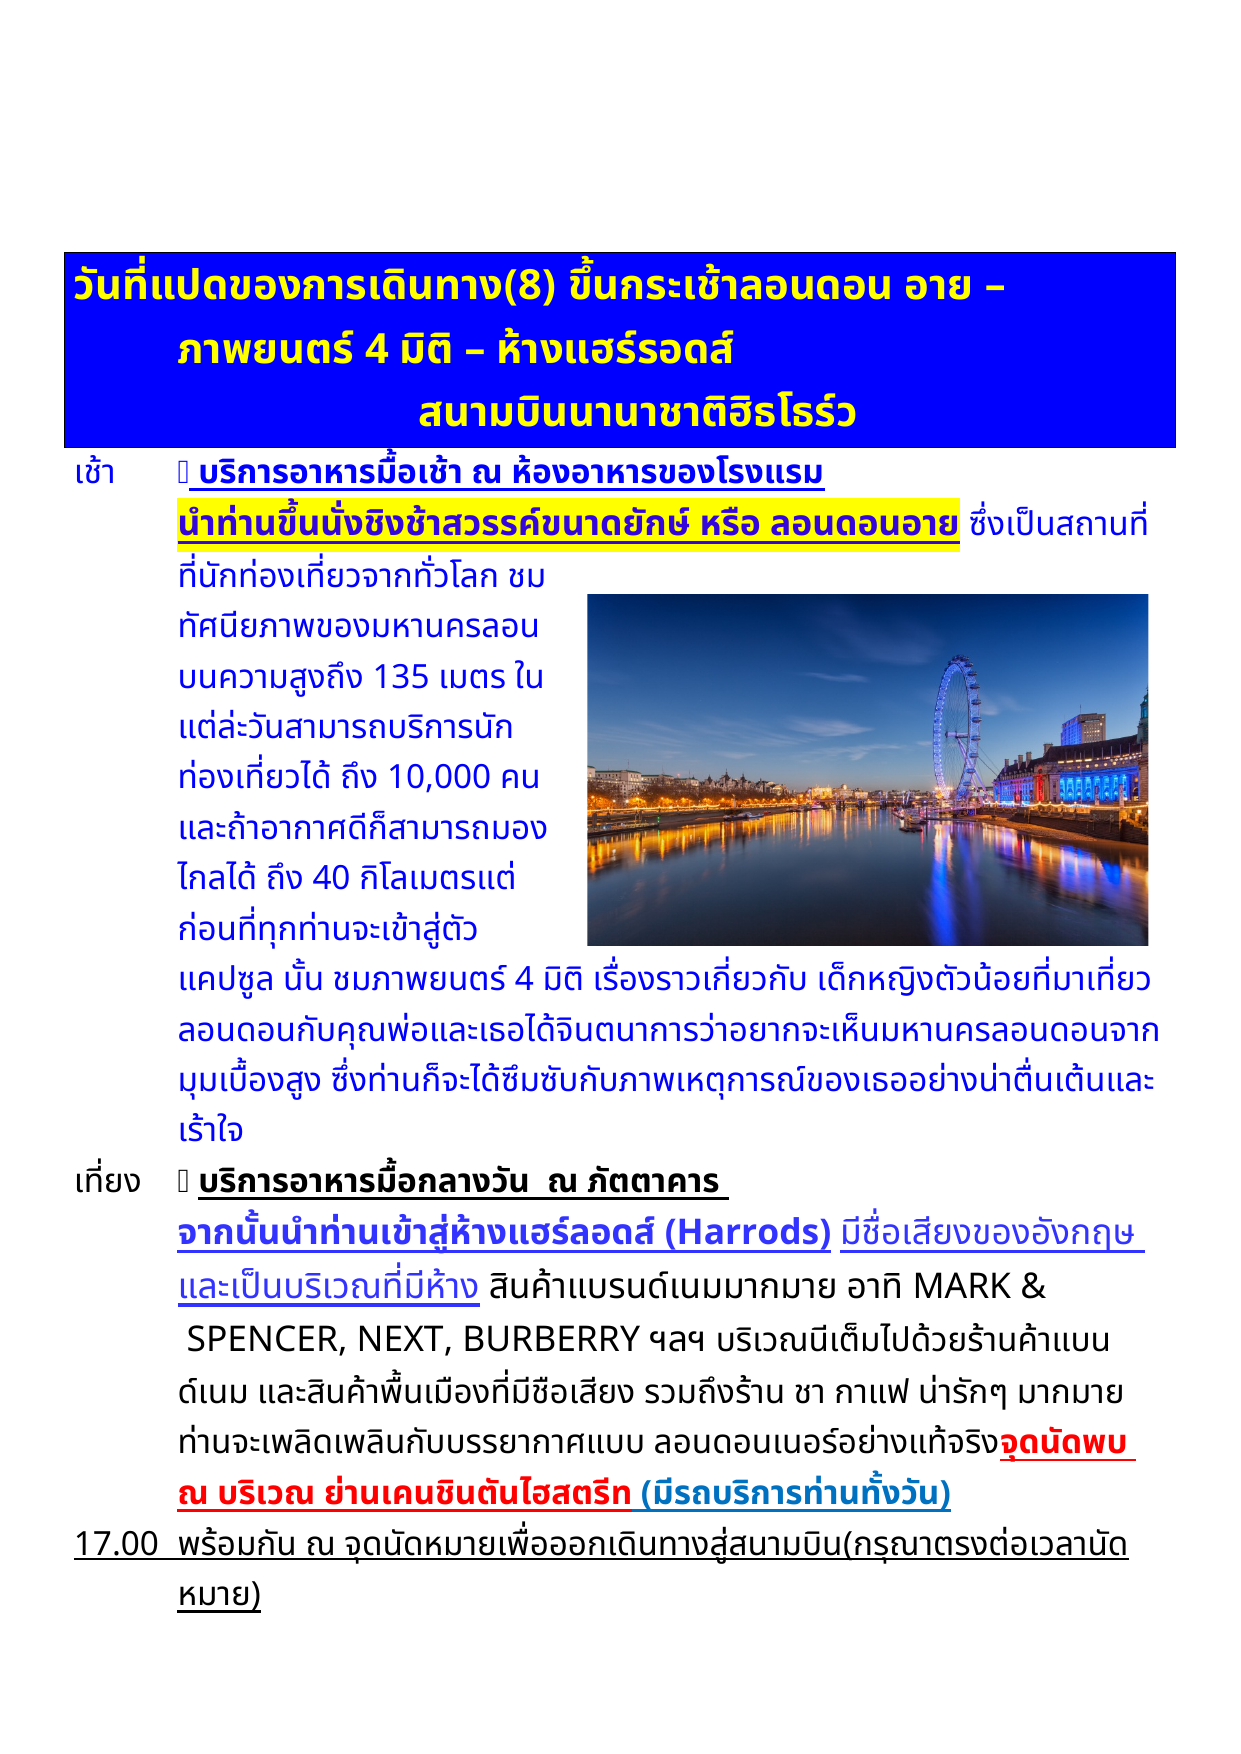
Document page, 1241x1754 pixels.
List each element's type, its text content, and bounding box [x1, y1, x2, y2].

text วันที่แปดของการเดินทาง(8) ขึ้นกระเช้าลอนดอน อาย – ภาพยนตร์ 4 มิติ – ห้างแฮร์รอดส์ [65, 253, 1175, 379]
text จากนั้นนำท่านเข้าสู่ห้างแฮร์ลอดส์ (Harrods) มีชื่อเสียงของอังกฤษ และเป็นบริเวณที่มีห้าง สินค้าแบรนด์เนมมากมาย อาทิ MARK & SPENCER, NEXT, BURBERRY ฯลฯ บริเวณนีเต็มไปด้วยร้านค้าแบนด์เนม และสินค้าพื้นเมืองที่มีชือเสียง รวมถึงร้าน ชา กาแฟ น่ารักๆ มากมาย ท่านจะเพลิดเพลินกับบรรยากาศแบบ ลอนดอนเนอร์อย่างแท้จริงจุดนัดพบ ณ บริเวณ ย่านเคนชินตันไฮสตรีท (มีรถบริการท่านทั้งวัน) [74, 1207, 1166, 1519]
text เช้า บริการอาหารมื้อเช้า ณ ห้องอาหารของโรงแรม [74, 448, 1166, 498]
text เที่ยง บริการอาหารมื้อกลางวัน ณ ภัตตาคาร [74, 1157, 1166, 1207]
picture [585, 594, 1148, 944]
text สนามบินนานาชาติฮิธโธร์ว [65, 379, 1175, 447]
text 17.00 พร้อมกัน ณ จุดนัดหมายเพื่อออกเดินทางสู่สนามบิน(กรุณาตรงต่อเวลานัดหมาย) [74, 1519, 1166, 1621]
